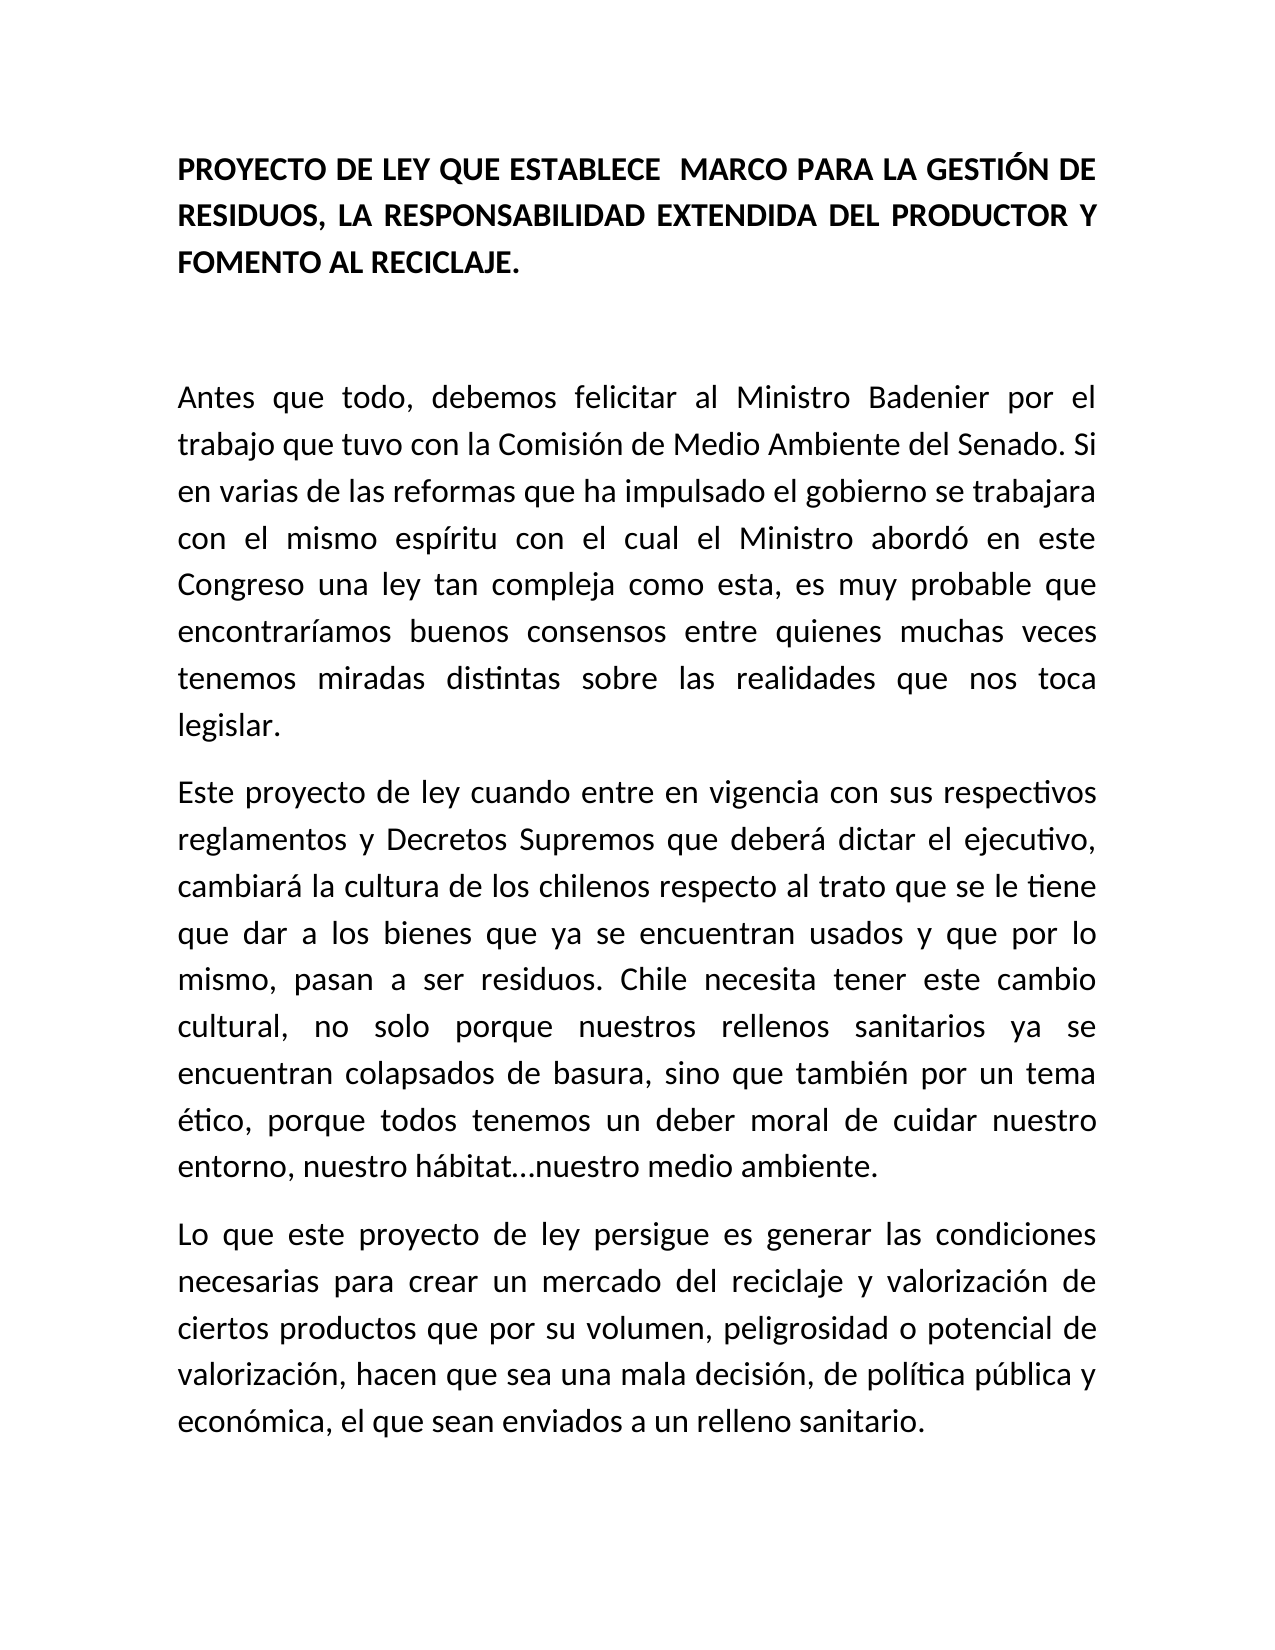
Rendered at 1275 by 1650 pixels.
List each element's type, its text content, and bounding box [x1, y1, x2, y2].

text Lo que este proyecto de ley persigue es generar las condiciones necesarias para crear un mercado del reciclaje y valorización de ciertos productos que por su volumen, peligrosidad o potencial de valorización, hacen que sea una mala decisión, de política pública y económica, el que sean enviados a un relleno sanitario. [177, 1213, 1098, 1441]
text PROYECTO DE LEY QUE ESTABLECE MARCO PARA LA GESTIÓN DE RESIDUOS, LA RESPONSABILIDAD EXTENDIDA DEL PRODUCTOR Y FOMENTO AL RECICLAJE. [177, 148, 1098, 282]
text Antes que todo, debemos felicitar al Ministro Badenier por el trabajo que tuvo con la Comisión de Medio Ambiente del Senado. Si en varias de las reformas que ha impulsado el gobierno se trabajara con el mismo espíritu con el cual el Ministro abordó en este Congreso una ley tan compleja como esta, es muy probable que encontraríamos buenos consensos entre quienes muchas veces tenemos miradas distintas sobre las realidades que nos toca legislar. [177, 376, 1098, 744]
text Este proyecto de ley cuando entre en vigencia con sus respectivos reglamentos y Decretos Supremos que deberá dictar el ejecutivo, cambiará la cultura de los chilenos respecto al trato que se le tiene que dar a los bienes que ya se encuentran usados y que por lo mismo, pasan a ser residuos. Chile necesita tener este cambio cultural, no solo porque nuestros rellenos sanitarios ya se encuentran colapsados de basura, sino que también por un tema ético, porque todos tenemos un deber moral de cuidar nuestro entorno, nuestro hábitat…nuestro medio ambiente. [177, 771, 1098, 1186]
